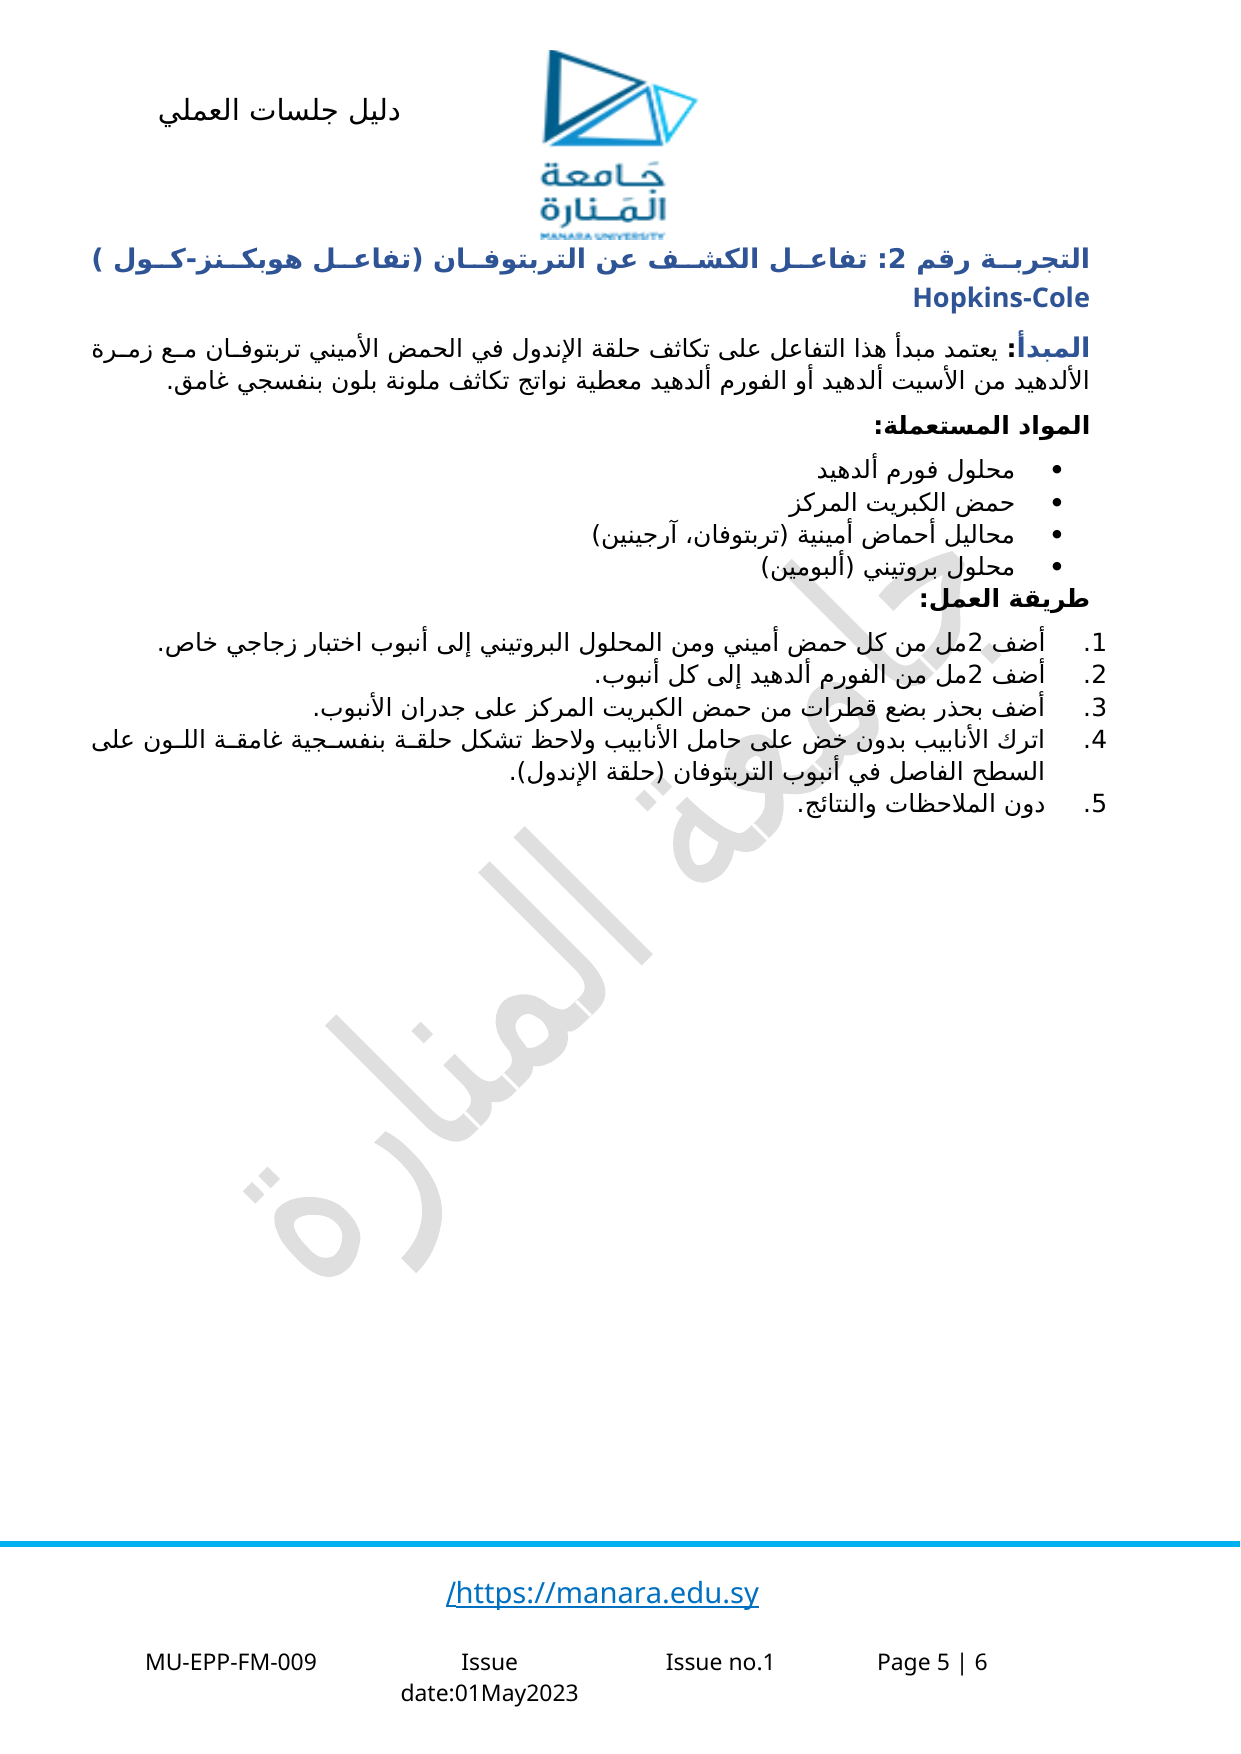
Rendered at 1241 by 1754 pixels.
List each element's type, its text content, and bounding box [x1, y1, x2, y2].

list أضف 2مل من الفورم ألدهيد إلى كل أنبوب. [91, 661, 1083, 690]
list أضف 2مل من كل حمض أميني ومن المحلول البروتيني إلى أنبوب اختبار زجاجي خاص. [91, 628, 1083, 658]
list محلول بروتيني (ألبومين) [91, 552, 1053, 581]
list حمض الكبريت المركز [91, 488, 1053, 517]
list اترك الأنابيب بدون خض على حامل الأنابيب ولاحظ تشكل حلقة بنفسجية غامقة اللون على السطح الفاصل في أنبوب التربتوفان (حلقة الإندول). [91, 725, 1083, 786]
text المبدأ: يعتمد مبدأ هذا التفاعل على تكاثف حلقة الإندول في الحمض الأميني تربتوفان مع زمرة الألدهيد من الأسيت ألدهيد أو الفورم ألدهيد معطية نواتج تكاثف ملونة بلون بنفسجي غامق. [91, 332, 1090, 396]
text التجربة رقم 2: تفاعل الكشف عن التربتوفان (تفاعل هوبكنز-كول )Hopkins-Cole [91, 244, 1090, 316]
list أضف بحذر بضع قطرات من حمض الكبريت المركز على جدران الأنبوب. [91, 693, 1083, 722]
text المواد المستعملة: [91, 411, 1090, 440]
list محلول فورم ألدهيد [91, 456, 1053, 485]
list دون الملاحظات والنتائج. [91, 789, 1083, 818]
list محاليل أحماض أمينية (تربتوفان، آرجينين) [91, 520, 1053, 549]
picture [536, 50, 704, 240]
text طريقة العمل: [91, 584, 1090, 613]
